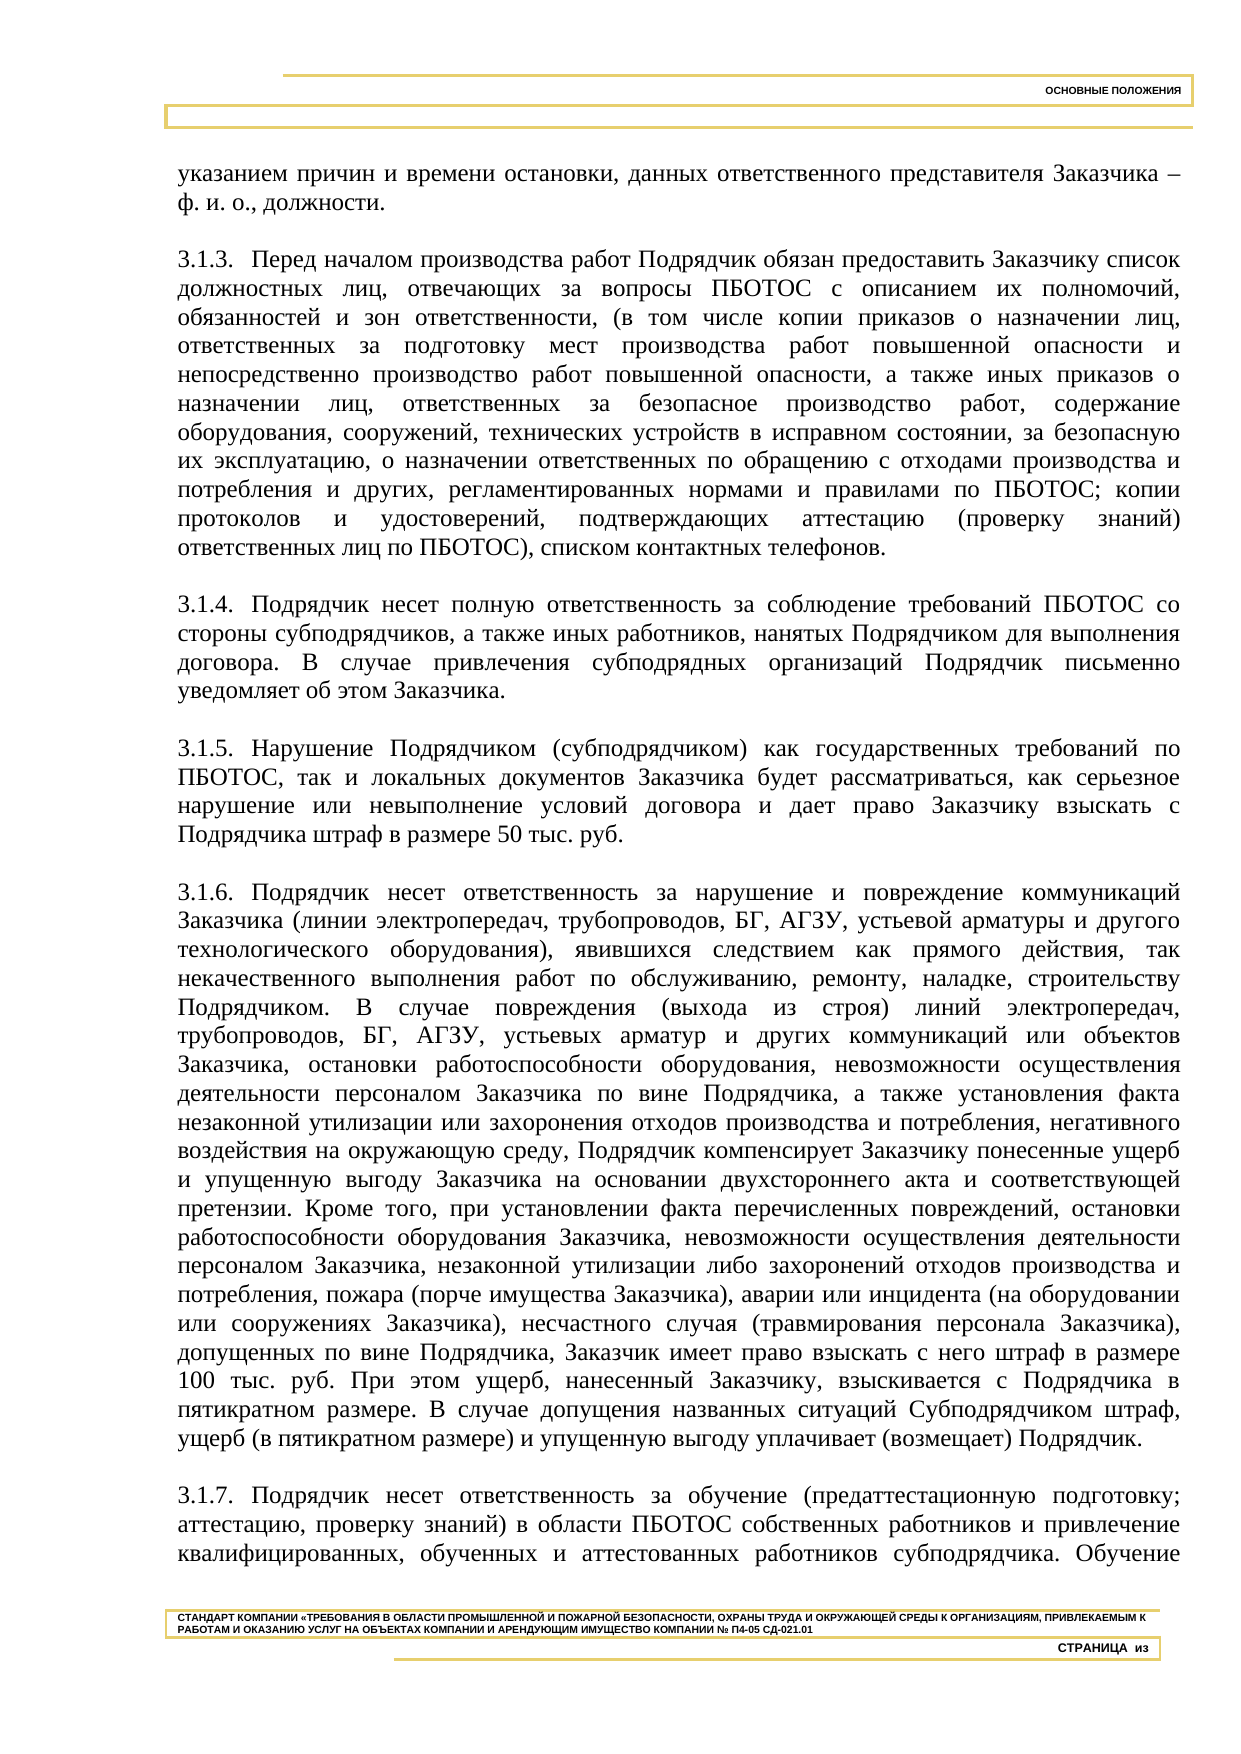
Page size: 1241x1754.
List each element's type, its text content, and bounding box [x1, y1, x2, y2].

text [177, 158, 1181, 215]
text 3.1.4. Подрядчик несет полную ответственность за соблюдение требований ПБОТОС со стороны субподрядчиков, а также иных работников, нанятых Подрядчиком для выполнения договора. В случае привлечения субподрядных организаций Подрядчик письменно уведомляет об этом Заказчика. [177, 589, 1181, 704]
text 3.1.3. Перед началом производства работ Подрядчик обязан предоставить Заказчику список должностных лиц, отвечающих за вопросы ПБОТОС с описанием их полномочий, обязанностей и зон ответственности, (в том числе копии приказов о назначении лиц, ответственных за подготовку мест производства работ повышенной опасности и непосредственно производство работ повышенной опасности, а также иных приказов о назначении лиц, ответственных за безопасное производство работ, содержание оборудования, сооружений, технических устройств в исправном состоянии, за безопасную их эксплуатацию, о назначении ответственных по обращению с отходами производства и потребления и других, регламентированных нормами и правилами по ПБОТОС; копии протоколов и удостоверений, подтверждающих аттестацию (проверку знаний) ответственных лиц по ПБОТОС), списком контактных телефонов. [177, 244, 1181, 560]
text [177, 1480, 1181, 1567]
text 3.1.6. Подрядчик несет ответственность за нарушение и повреждение коммуникаций Заказчика (линии электропередач, трубопроводов, БГ, АГЗУ, устьевой арматуры и другого технологического оборудования), явившихся следствием как прямого действия, так некачественного выполнения работ по обслуживанию, ремонту, наладке, строительству Подрядчиком. В случае повреждения (выхода из строя) линий электропередач, трубопроводов, БГ, АГЗУ, устьевых арматур и других коммуникаций или объектов Заказчика, остановки работоспособности оборудования, невозможности осуществления деятельности персоналом Заказчика по вине Подрядчика, а также установления факта незаконной утилизации или захоронения отходов производства и потребления, негативного воздействия на окружающую среду, Подрядчик компенсирует Заказчику понесенные ущерб и упущенную выгоду Заказчика на основании двухстороннего акта и соответствующей претензии. Кроме того, при установлении факта перечисленных повреждений, остановки работоспособности оборудования Заказчика, невозможности осуществления деятельности персоналом Заказчика, незаконной утилизации либо захоронений отходов производства и потребления, пожара (порче имущества Заказчика), аварии или инцидента (на оборудовании или сооружениях Заказчика), несчастного случая (травмирования персонала Заказчика), допущенных по вине Подрядчика, Заказчик имеет право взыскать с него штраф в размере 100 тыс. руб. При этом ущерб, нанесенный Заказчику, взыскивается с Подрядчика в пятикратном размере. В случае допущения названных ситуаций Субподрядчиком штраф, ущерб (в пятикратном размере) и упущенную выгоду уплачивает (возмещает) Подрядчик. [177, 877, 1181, 1452]
text 3.1.5. Нарушение Подрядчиком (субподрядчиком) как государственных требований по ПБОТОС, так и локальных документов Заказчика будет рассматриваться, как серьезное нарушение или невыполнение условий договора и дает право Заказчику взыскать с Подрядчика штраф в размере 50 тыс. руб. [177, 733, 1181, 848]
